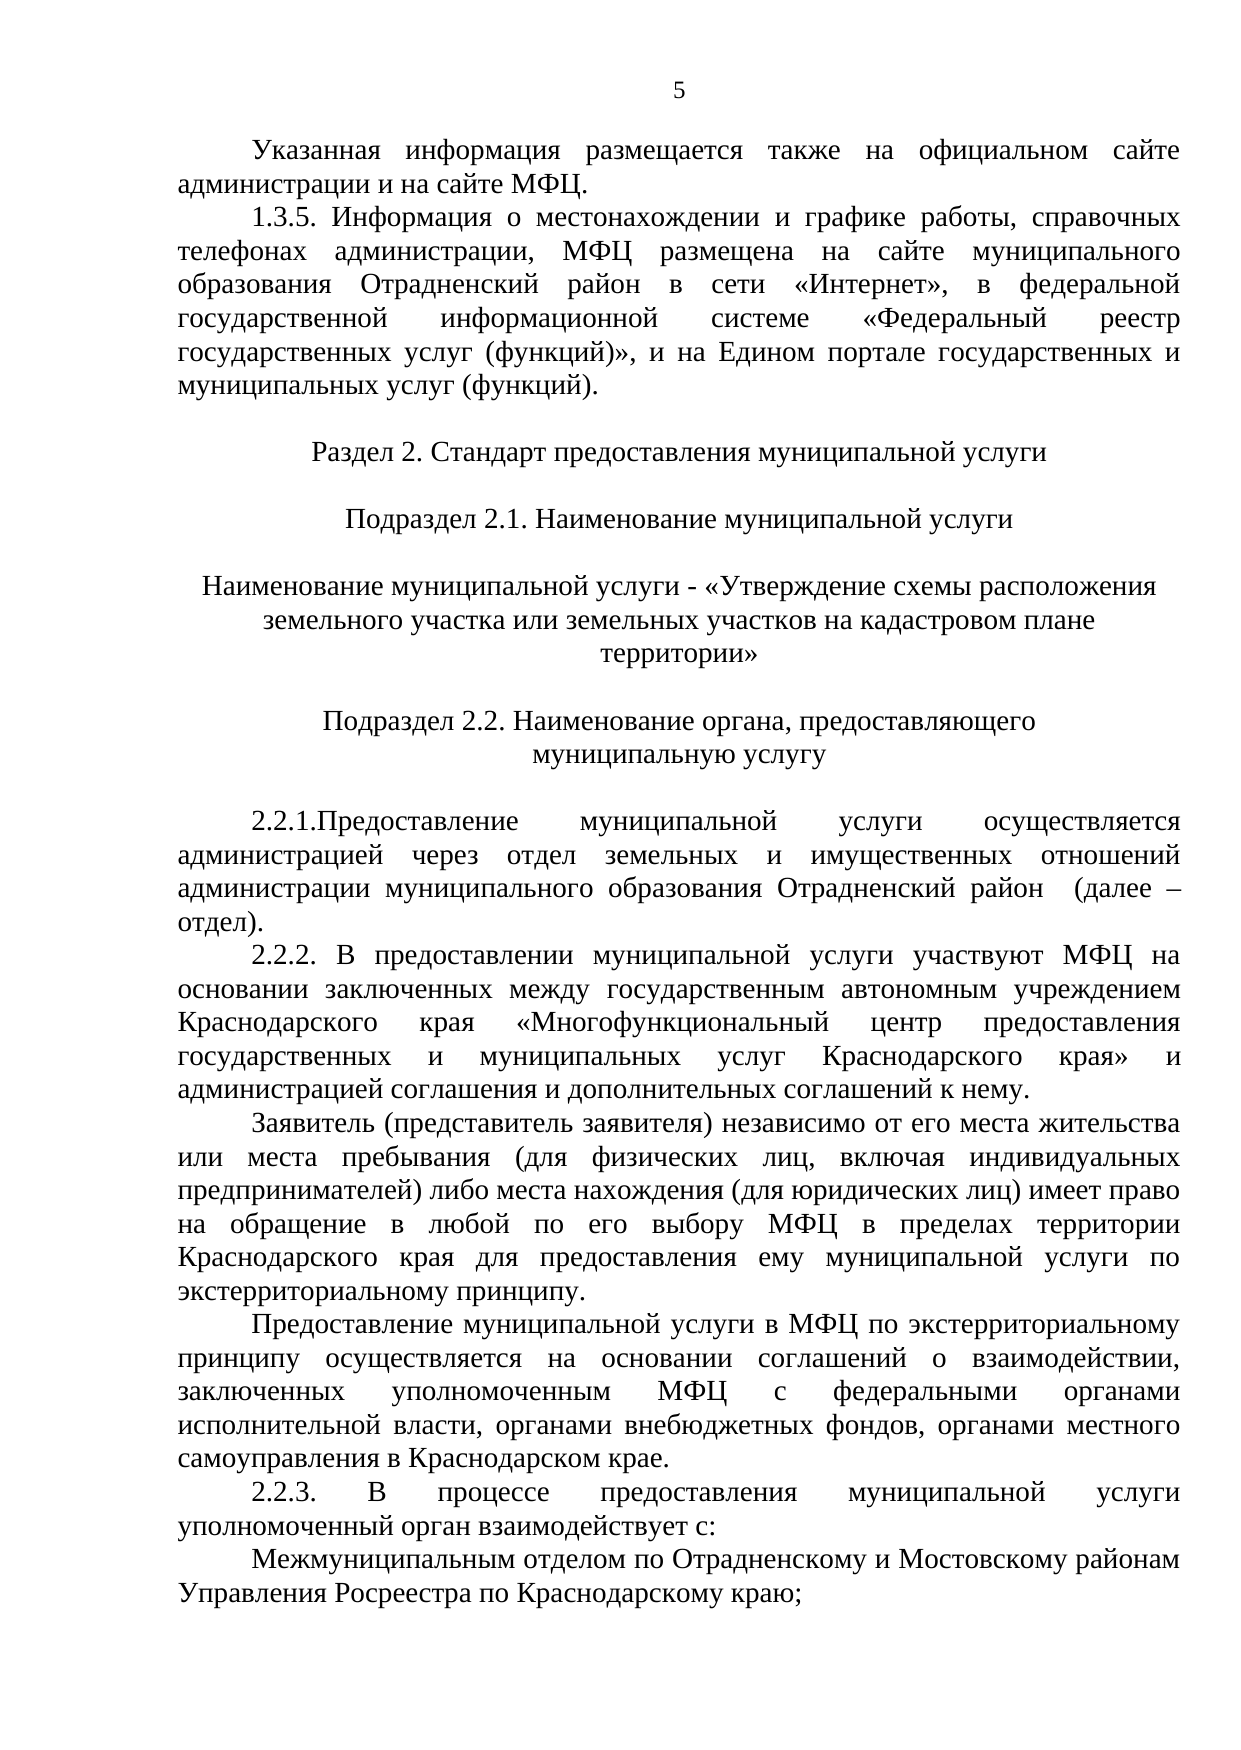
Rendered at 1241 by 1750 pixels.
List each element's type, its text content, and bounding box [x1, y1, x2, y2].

text 1.3.5. Информация о местонахождении и графике работы, справочных телефонах администрации, МФЦ размещена на сайте муниципального образования Отрадненский район в сети «Интернет», в федеральной государственной информационной системе «Федеральный реестр государственных услуг (функций)», и на Едином портале государственных и муниципальных услуг (функций). [177, 199, 1181, 401]
text 2.2.2. В предоставлении муниципальной услуги участвуют МФЦ на основании заключенных между государственным автономным учреждением Краснодарского края «Многофункциональный центр предоставления государственных и муниципальных услуг Краснодарского края» и администрацией соглашения и дополнительных соглашений к нему. [177, 937, 1181, 1105]
text Предоставление муниципальной услуги в МФЦ по экстерриториальному принципу осуществляется на основании соглашений о взаимодействии, заключенных уполномоченным МФЦ с федеральными органами исполнительной власти, органами внебюджетных фондов, органами местного самоуправления в Краснодарском крае. [177, 1306, 1181, 1474]
text Заявитель (представитель заявителя) независимо от его места жительства или места пребывания (для физических лиц, включая индивидуальных предпринимателей) либо места нахождения (для юридических лиц) имеет право на обращение в любой по его выбору МФЦ в пределах территории Краснодарского края для предоставления ему муниципальной услуги по экстерриториальному принципу. [177, 1105, 1181, 1306]
text 2.2.1.Предоставление муниципальной услуги осуществляется администрацией через отдел земельных и имущественных отношений администрации муниципального образования Отрадненский район (далее – отдел). [177, 803, 1181, 937]
text Раздел 2. Стандарт предоставления муниципальной услуги [177, 434, 1181, 468]
text Подраздел 2.1. Наименование муниципальной услуги [177, 501, 1181, 535]
text муниципальную услугу [177, 736, 1181, 770]
title Наименование муниципальной услуги - «Утверждение схемы расположения [177, 568, 1181, 602]
title территории» [177, 636, 1181, 669]
text Межмуниципальным отделом по Отрадненскому и Мостовскому районам Управления Росреестра по Краснодарскому краю; [177, 1541, 1181, 1608]
text Указанная информация размещается также на официальном сайте администрации и на сайте МФЦ. [177, 132, 1181, 199]
text 2.2.3. В процессе предоставления муниципальной услуги уполномоченный орган взаимодействует с: [177, 1474, 1181, 1541]
title земельного участка или земельных участков на кадастровом плане [177, 602, 1181, 636]
text Подраздел 2.2. Наименование органа, предоставляющего [177, 703, 1181, 736]
